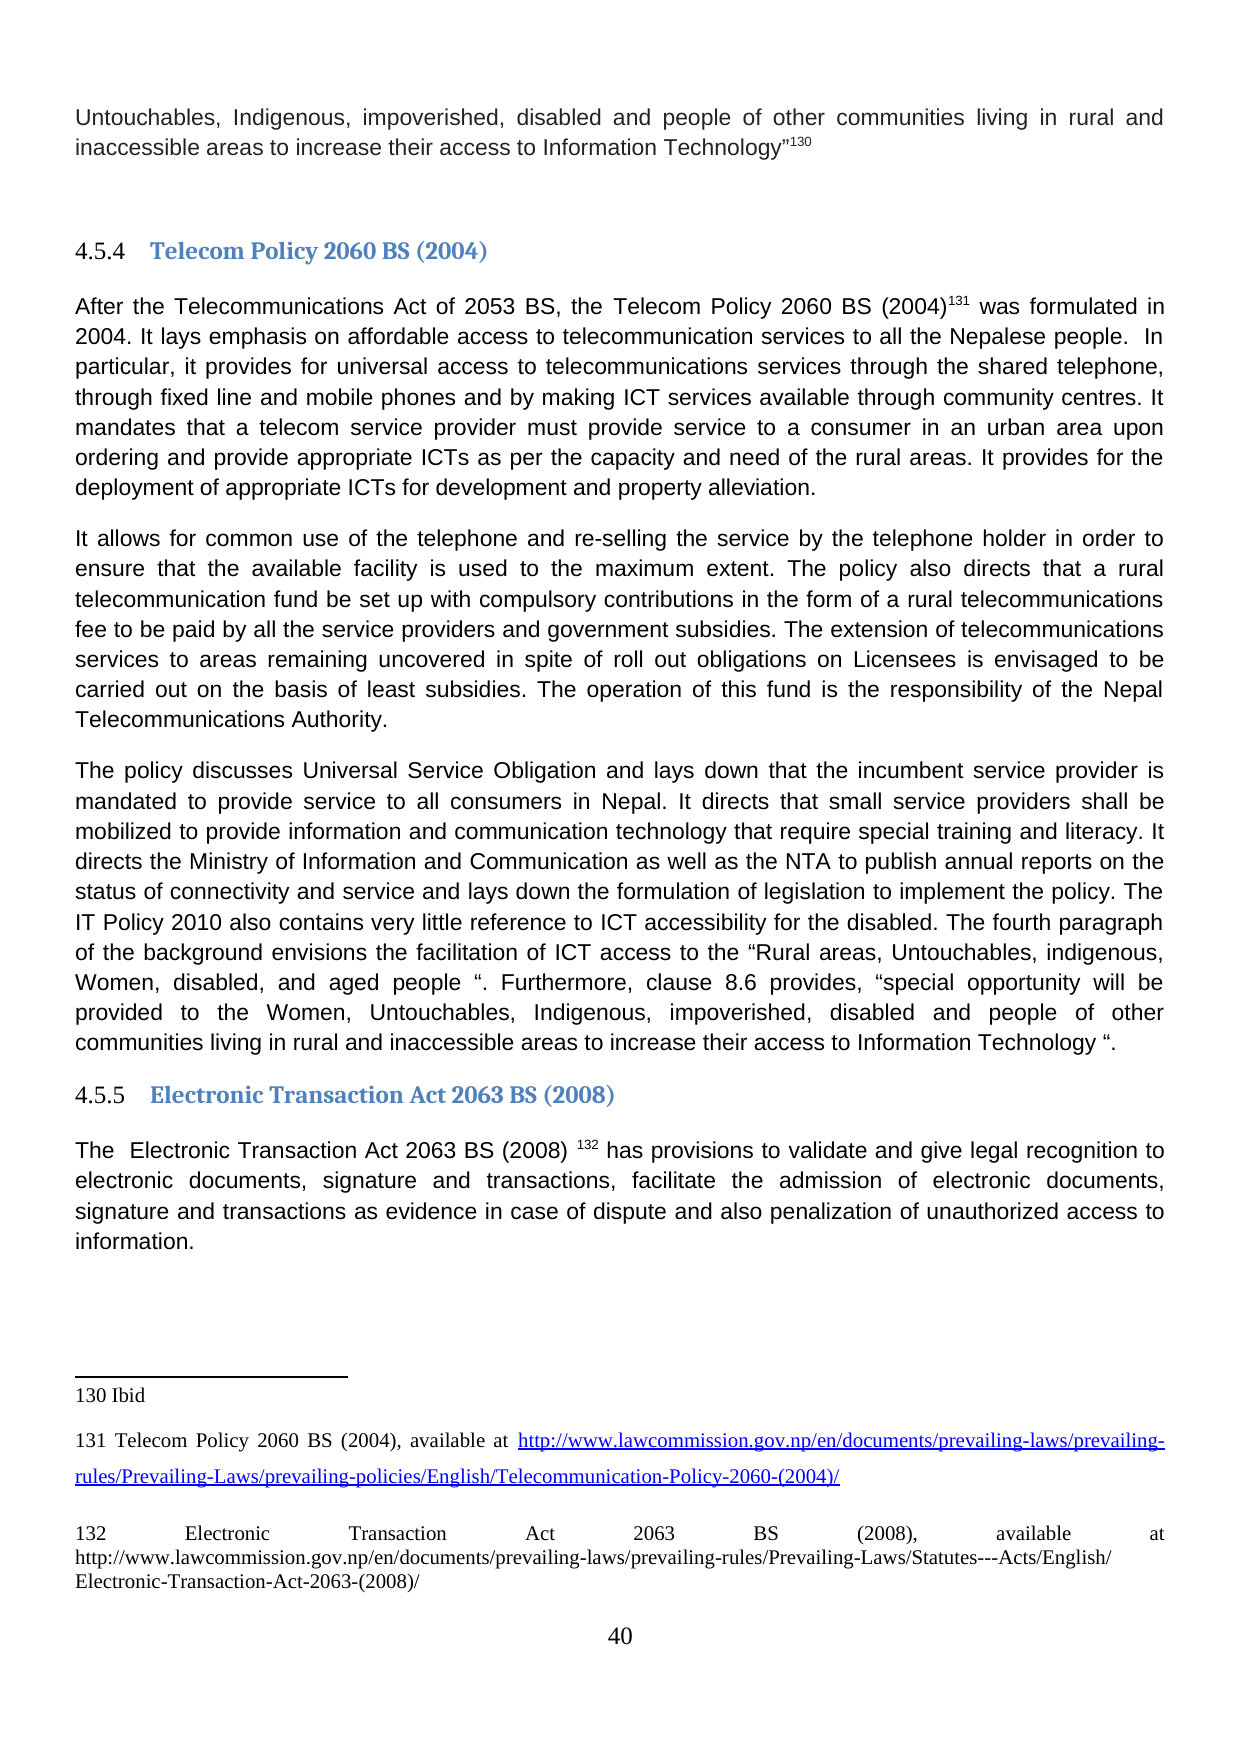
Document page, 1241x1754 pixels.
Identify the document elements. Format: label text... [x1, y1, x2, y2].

text After the Telecommunications Act of 2053 BS, the Telecom Policy 2060 BS (2004) was formulated in 2004. It lays emphasis on affordable access to telecommunication services to all the Nepalese people. In particular, it provides for universal access to telecommunications services through the shared telephone, through fixed line and mobile phones and by making ICT services available through community centres. It mandates that a telecom service provider must provide service to a consumer in an urban area upon ordering and provide appropriate ICTs as per the capacity and need of the rural areas. It provides for the deployment of appropriate ICTs for development and property alleviation. [75, 293, 1165, 501]
text The Electronic Transaction Act 2063 BS (2008) has provisions to validate and give legal recognition to electronic documents, signature and transactions, facilitate the admission of electronic documents, signature and transactions as evidence in case of dispute and also penalization of unauthorized access to information. [75, 1137, 1165, 1254]
text The policy discusses Universal Service Obligation and lays down that the incumbent service provider is mandated to provide service to all consumers in Nepal. It directs that small service providers shall be mobilized to provide information and communication technology that require special training and literacy. It directs the Ministry of Information and Communication as well as the NTA to publish annual reports on the status of connectivity and service and lays down the formulation of legislation to implement the policy. The IT Policy 2010 also contains very little reference to ICT accessibility for the disabled. The fourth paragraph of the background envisions the facilitation of ICT access to the “Rural areas, Untouchables, indigenous, Women, disabled, and aged people “. Furthermore, clause 8.6 provides, “special opportunity will be provided to the Women, Untouchables, Indigenous, impoverished, disabled and people of other communities living in rural and inaccessible areas to increase their access to Information Technology “. [75, 757, 1165, 1056]
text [75, 104, 1165, 160]
text It allows for common use of the telephone and re-selling the service by the telephone holder in order to ensure that the available facility is used to the maximum extent. The policy also directs that a rural telecommunication fund be set up with compulsory contributions in the form of a rural telecommunications fee to be paid by all the service providers and government subsidies. The extension of telecommunications services to areas remaining uncovered in spite of roll out obligations on Licensees is envisaged to be carried out on the basis of least subsidies. The operation of this fund is the responsibility of the Nepal Telecommunications Authority. [75, 525, 1165, 733]
subtitle Electronic Transaction Act 2063 BS (2008) [75, 1080, 1165, 1110]
subtitle Telecom Policy 2060 BS (2004) [75, 236, 1165, 266]
